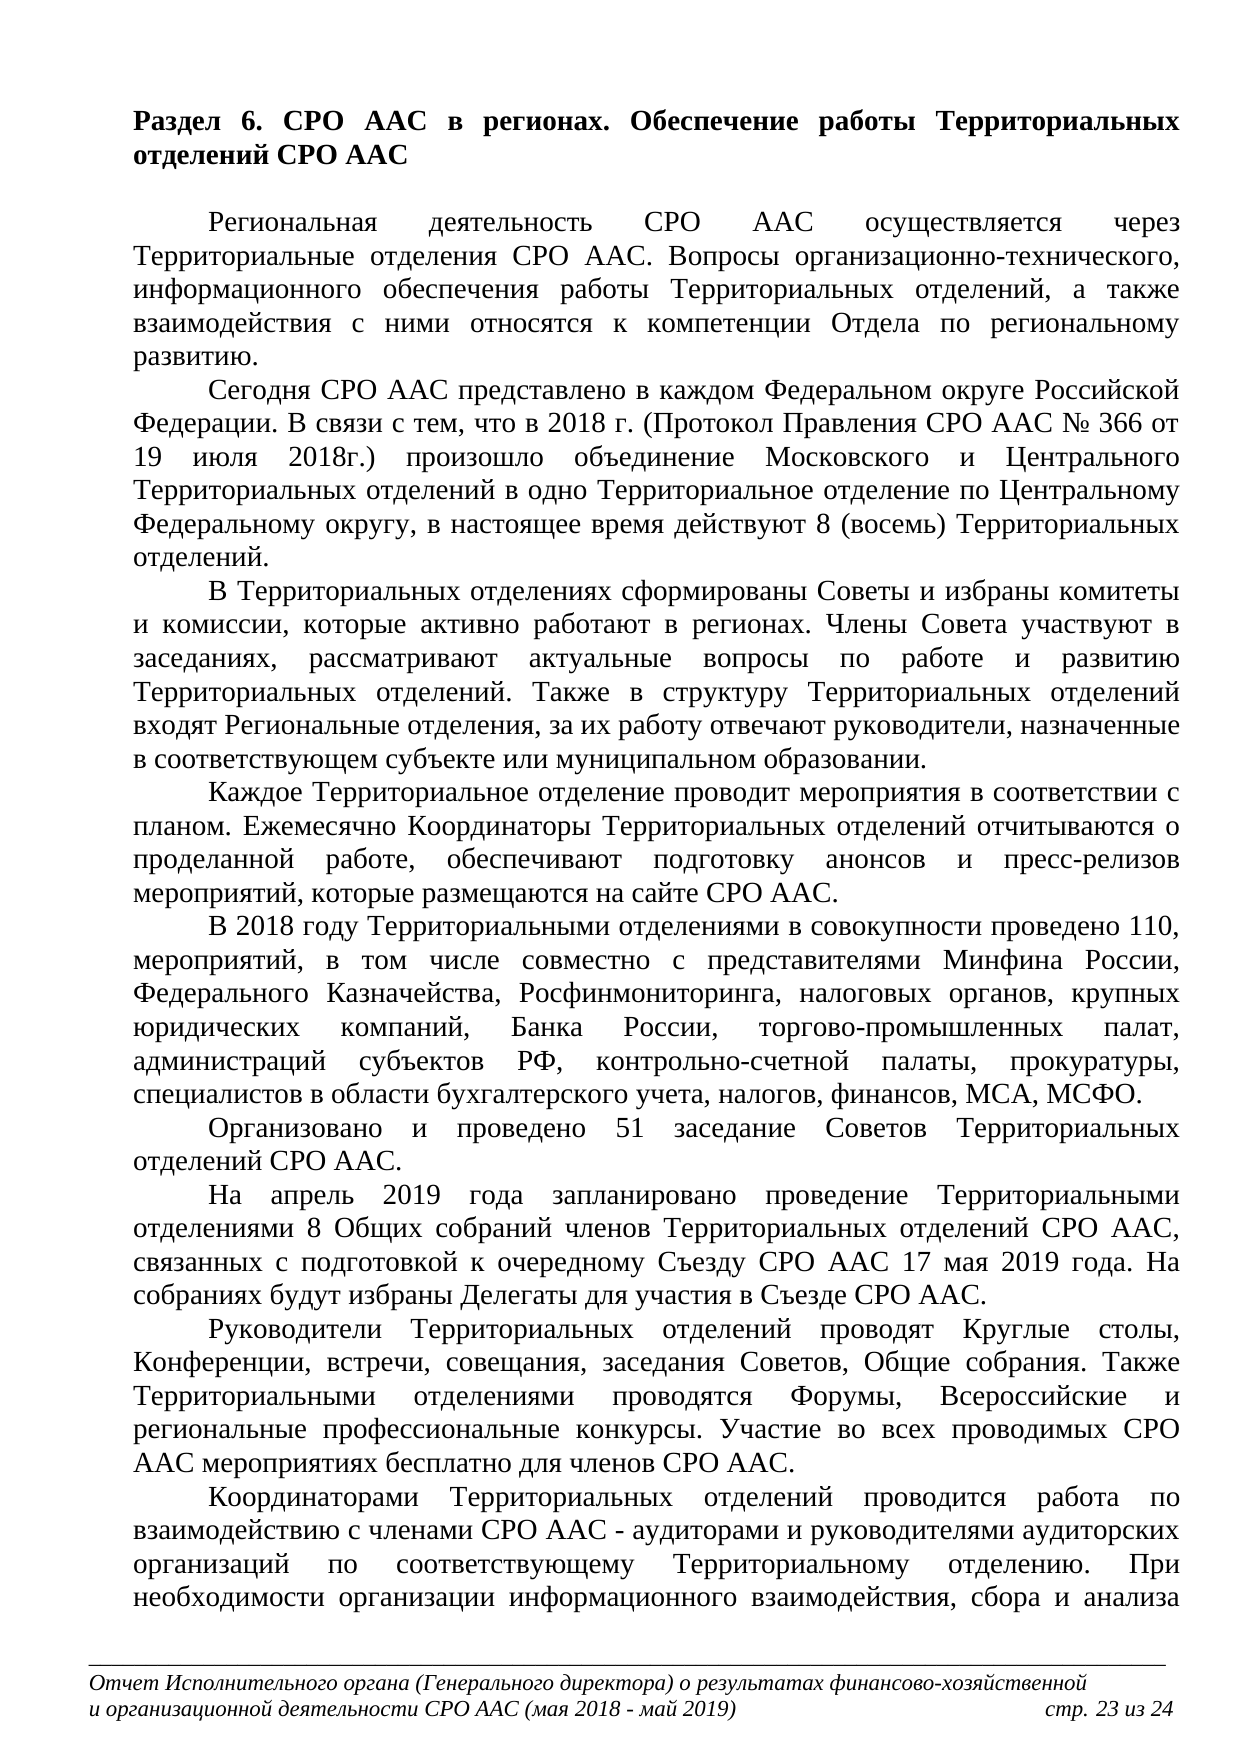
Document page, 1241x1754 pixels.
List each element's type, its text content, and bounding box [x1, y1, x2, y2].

text Каждое Территориальное отделение проводит мероприятия в соответствии с планом. Ежемесячно Координаторы Территориальных отделений отчитываются о проделанной работе, обеспечивают подготовку анонсов и пресс-релизов мероприятий, которые размещаются на сайте СРО ААС. [133, 774, 1181, 908]
text Региональная деятельность СРО ААС осуществляется через Территориальные отделения СРО ААС. Вопросы организационно-технического, информационного обеспечения работы Территориальных отделений, а также взаимодействия с ними относятся к компетенции Отдела по региональному развитию. [133, 204, 1181, 372]
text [133, 1479, 1181, 1613]
text Организовано и проведено 51 заседание Советов Территориальных отделений СРО ААС. [133, 1110, 1181, 1177]
text В 2018 году Территориальными отделениями в совокупности проведено 110, мероприятий, в том числе совместно с представителями Минфина России, Федерального Казначейства, Росфинмониторинга, налоговых органов, крупных юридических компаний, Банка России, торгово-промышленных палат, администраций субъектов РФ, контрольно-счетной палаты, прокуратуры, специалистов в области бухгалтерского учета, налогов, финансов, МСА, МСФО. [133, 908, 1181, 1110]
text В Территориальных отделениях сформированы Советы и избраны комитеты и комиссии, которые активно работают в регионах. Члены Совета участвуют в заседаниях, рассматривают актуальные вопросы по работе и развитию Территориальных отделений. Также в структуру Территориальных отделений входят Региональные отделения, за их работу отвечают руководители, назначенные в соответствующем субъекте или муниципальном образовании. [133, 573, 1181, 774]
text На апрель 2019 года запланировано проведение Территориальными отделениями 8 Общих собраний членов Территориальных отделений СРО ААС, связанных с подготовкой к очередному Съезду СРО ААС 17 мая 2019 года. На собраниях будут избраны Делегаты для участия в Съезде СРО ААС. [133, 1177, 1181, 1311]
text Сегодня СРО ААС представлено в каждом Федеральном округе Российской Федерации. В связи с тем, что в 2018 г. (Протокол Правления СРО ААС № 366 от 19 июля 2018г.) произошло объединение Московского и Центрального Территориальных отделений в одно Территориальное отделение по Центральному Федеральному округу, в настоящее время действуют 8 (восемь) Территориальных отделений. [133, 372, 1181, 573]
text Руководители Территориальных отделений проводят Круглые столы, Конференции, встречи, совещания, заседания Советов, Общие собрания. Также Территориальными отделениями проводятся Форумы, Всероссийские и региональные профессиональные конкурсы. Участие во всех проводимых СРО ААС мероприятиях бесплатно для членов СРО ААС. [133, 1311, 1181, 1479]
subtitle Раздел 6. СРО ААС в регионах. Обеспечение работы Территориальных отделений СРО ААС [133, 103, 1181, 171]
